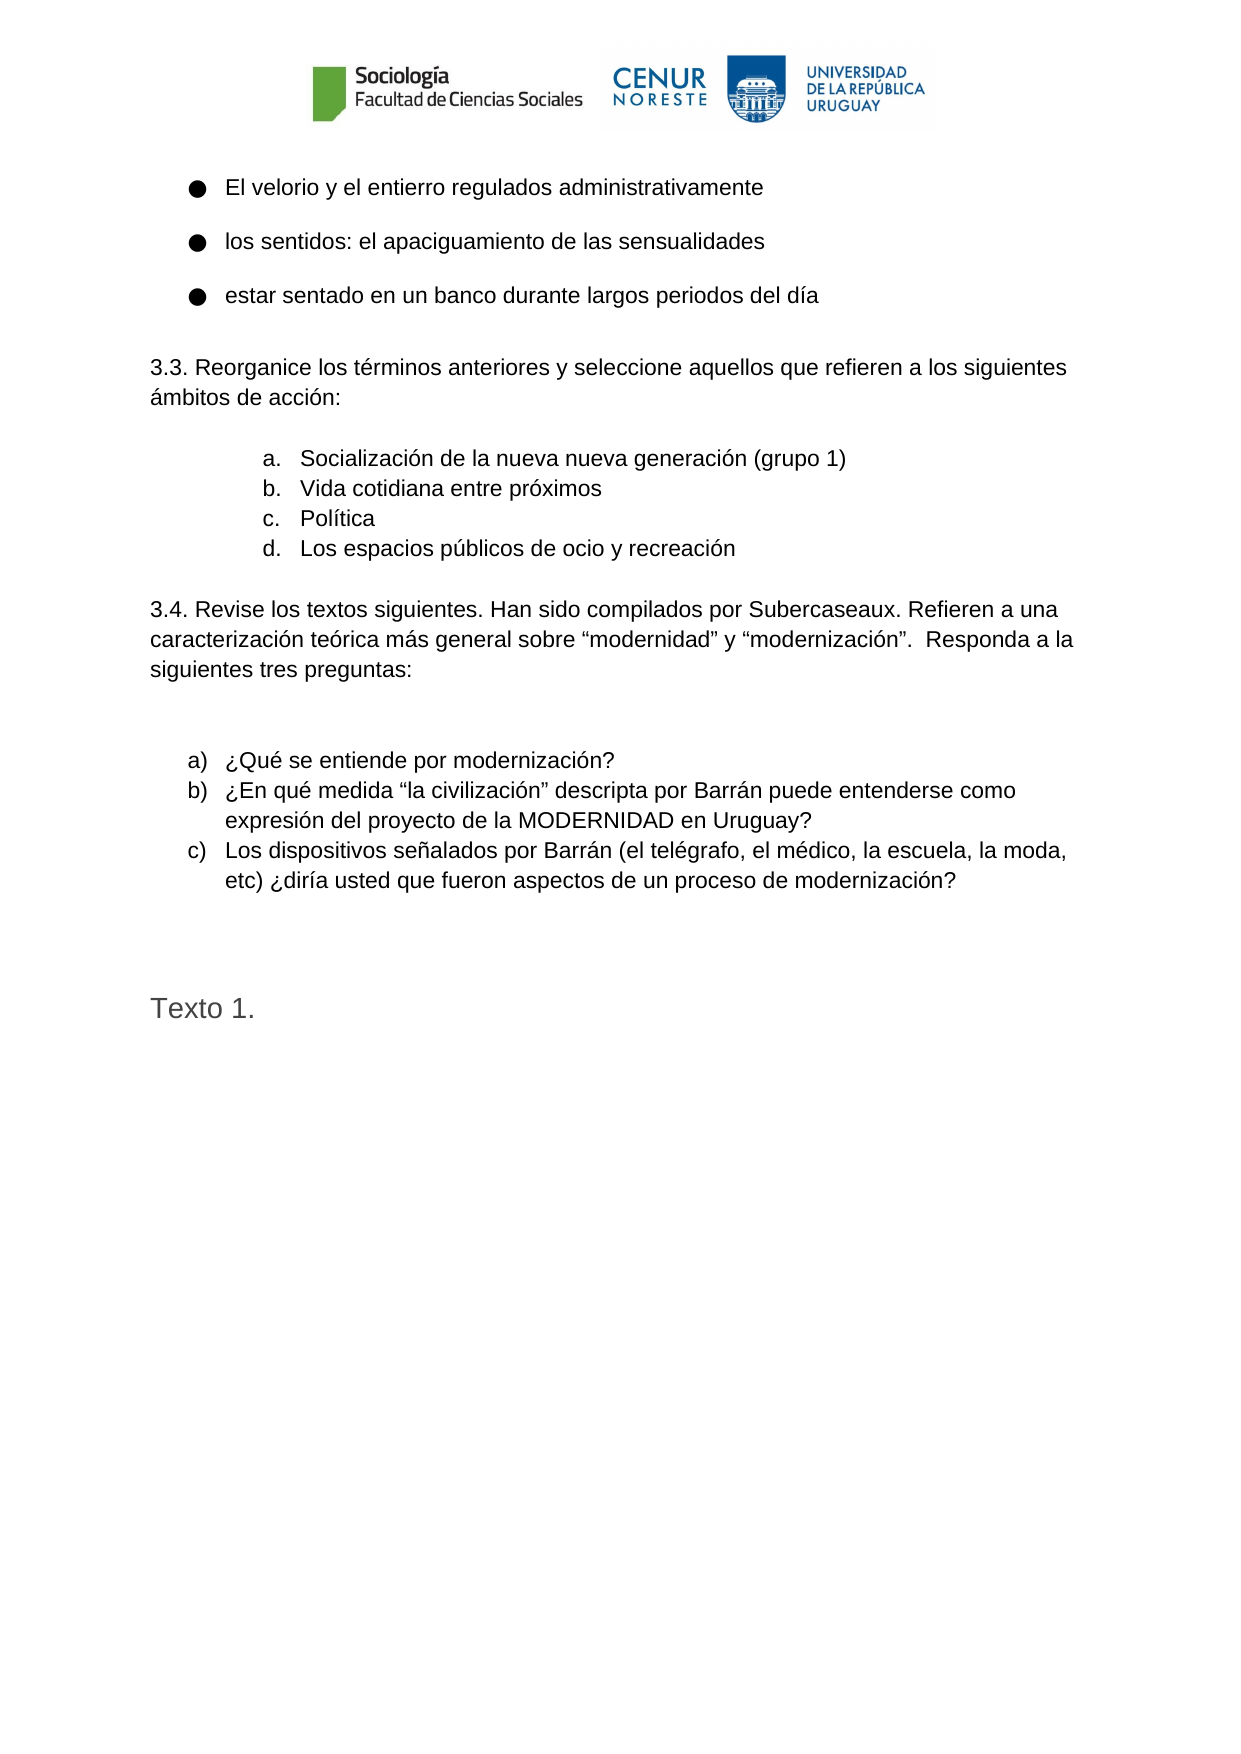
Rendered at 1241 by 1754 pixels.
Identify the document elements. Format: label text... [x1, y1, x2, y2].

subtitle Texto 1. [150, 991, 1090, 1025]
picture [600, 41, 935, 132]
list El velorio y el entierro regulados administrativamente [187, 162, 1090, 209]
list ¿En qué medida “la civilización” descripta por Barrán puede entenderse como expresión del proyecto de la MODERNIDAD en Uruguay? [187, 777, 1090, 833]
list los sentidos: el apaciguamiento de las sensualidades [187, 216, 1090, 263]
list Los dispositivos señalados por Barrán (el telégrafo, el médico, la escuela, la moda, etc) ¿diría usted que fueron aspectos de un proceso de modernización? [187, 837, 1090, 894]
list Vida cotidiana entre próximos [262, 475, 1090, 501]
list ¿Qué se entiende por modernización? [187, 747, 1090, 773]
list Socialización de la nueva nueva generación (grupo 1) [262, 444, 1090, 471]
list Los espacios públicos de ocio y recreación [262, 535, 1090, 561]
list estar sentado en un banco durante largos periodos del día [187, 270, 1090, 317]
text 3.3. Reorganice los términos anteriores y seleccione aquellos que refieren a los siguientes ámbitos de acción: [150, 354, 1090, 410]
picture [306, 47, 591, 131]
text 3.4. Revise los textos siguientes. Han sido compilados por Subercaseaux. Refieren a una caracterización teórica más general sobre “modernidad” y “modernización”. Responda a la siguientes tres preguntas: [150, 596, 1090, 682]
list Política [262, 505, 1090, 531]
